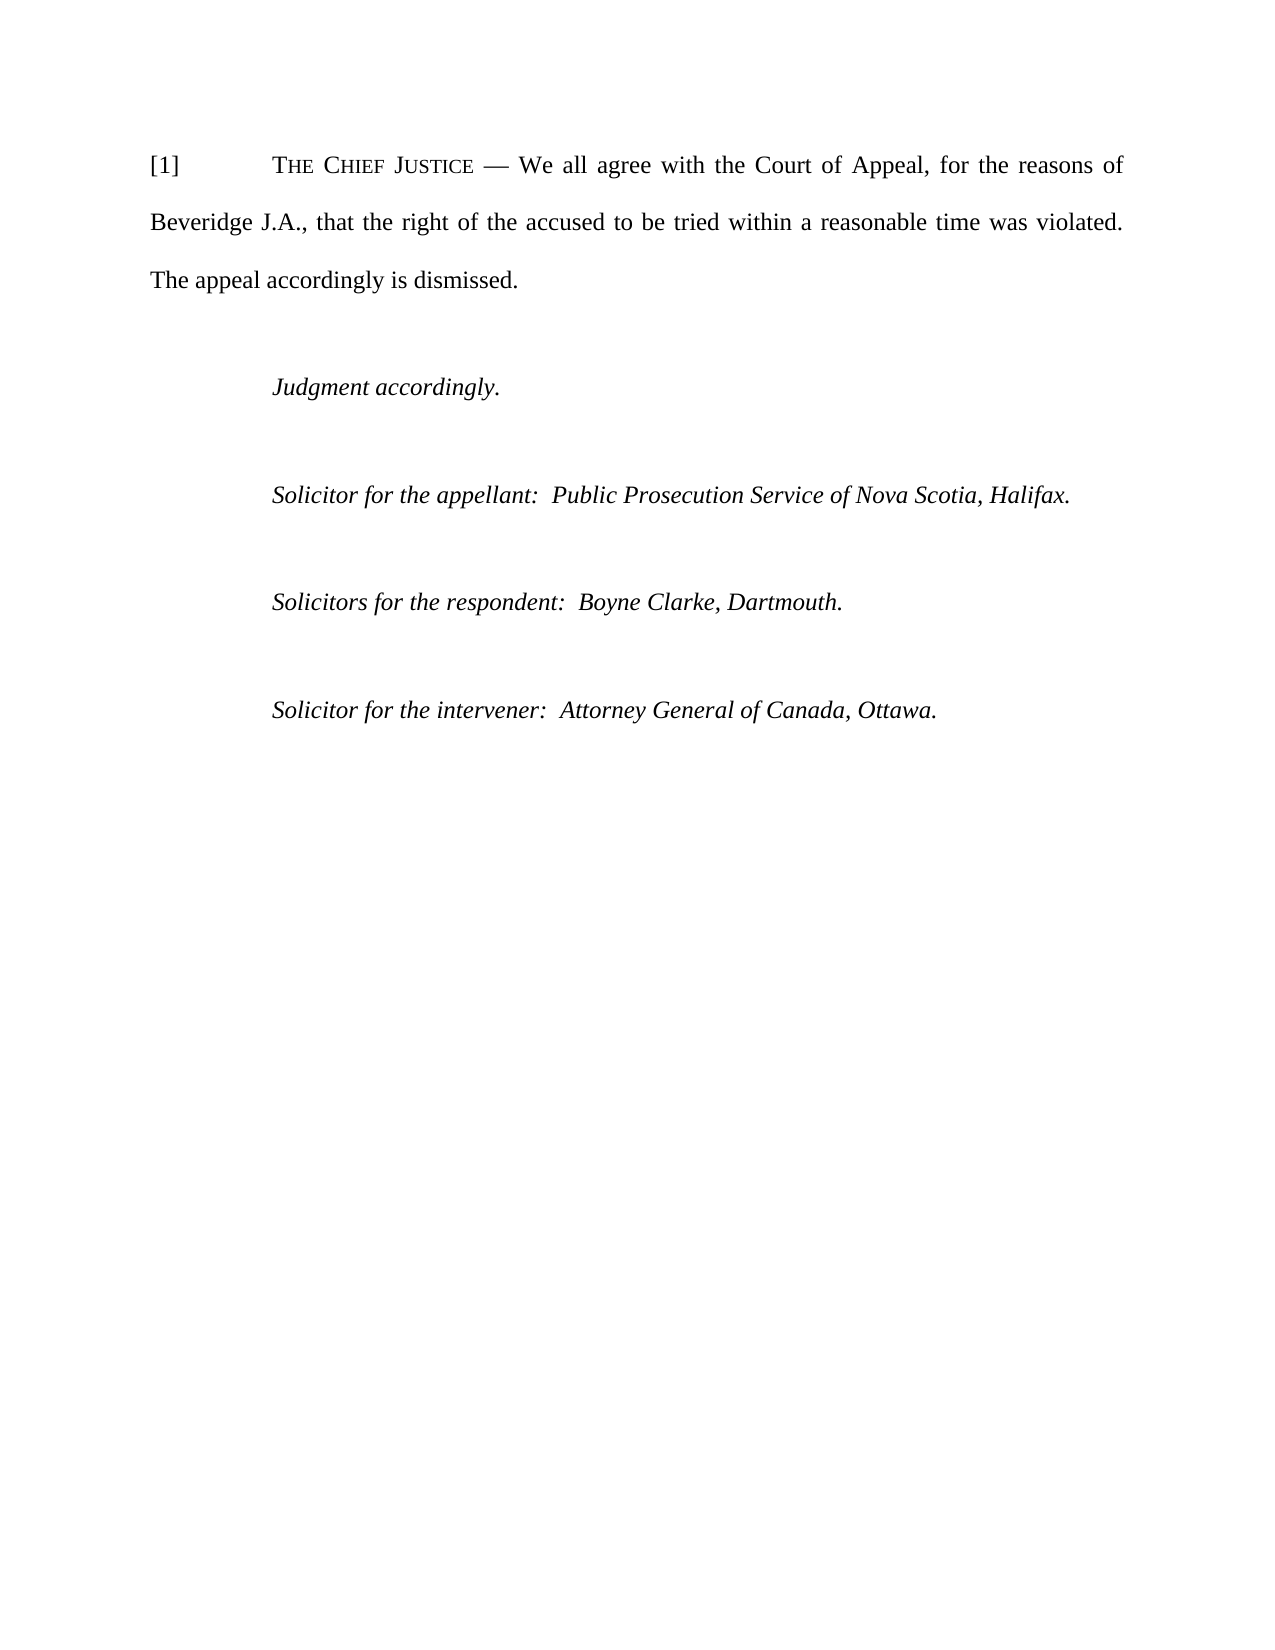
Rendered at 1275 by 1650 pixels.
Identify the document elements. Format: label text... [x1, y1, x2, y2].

text Solicitor for the appellant: Public Prosecution Service of Nova Scotia, Halifax. [150, 480, 1125, 509]
text Solicitor for the intervener: Attorney General of Canada, Ottawa. [150, 695, 1125, 724]
list Judgment accordingly. [150, 372, 1125, 401]
text Solicitors for the respondent: Boyne Clarke, Dartmouth. [150, 587, 1125, 616]
text The Chief Justice — We all agree with the Court of Appeal, for the reasons of Beveridge J.A., that the right of the accused to be tried within a reasonable time was violated. The appeal accordingly is dismissed. [150, 150, 1125, 294]
